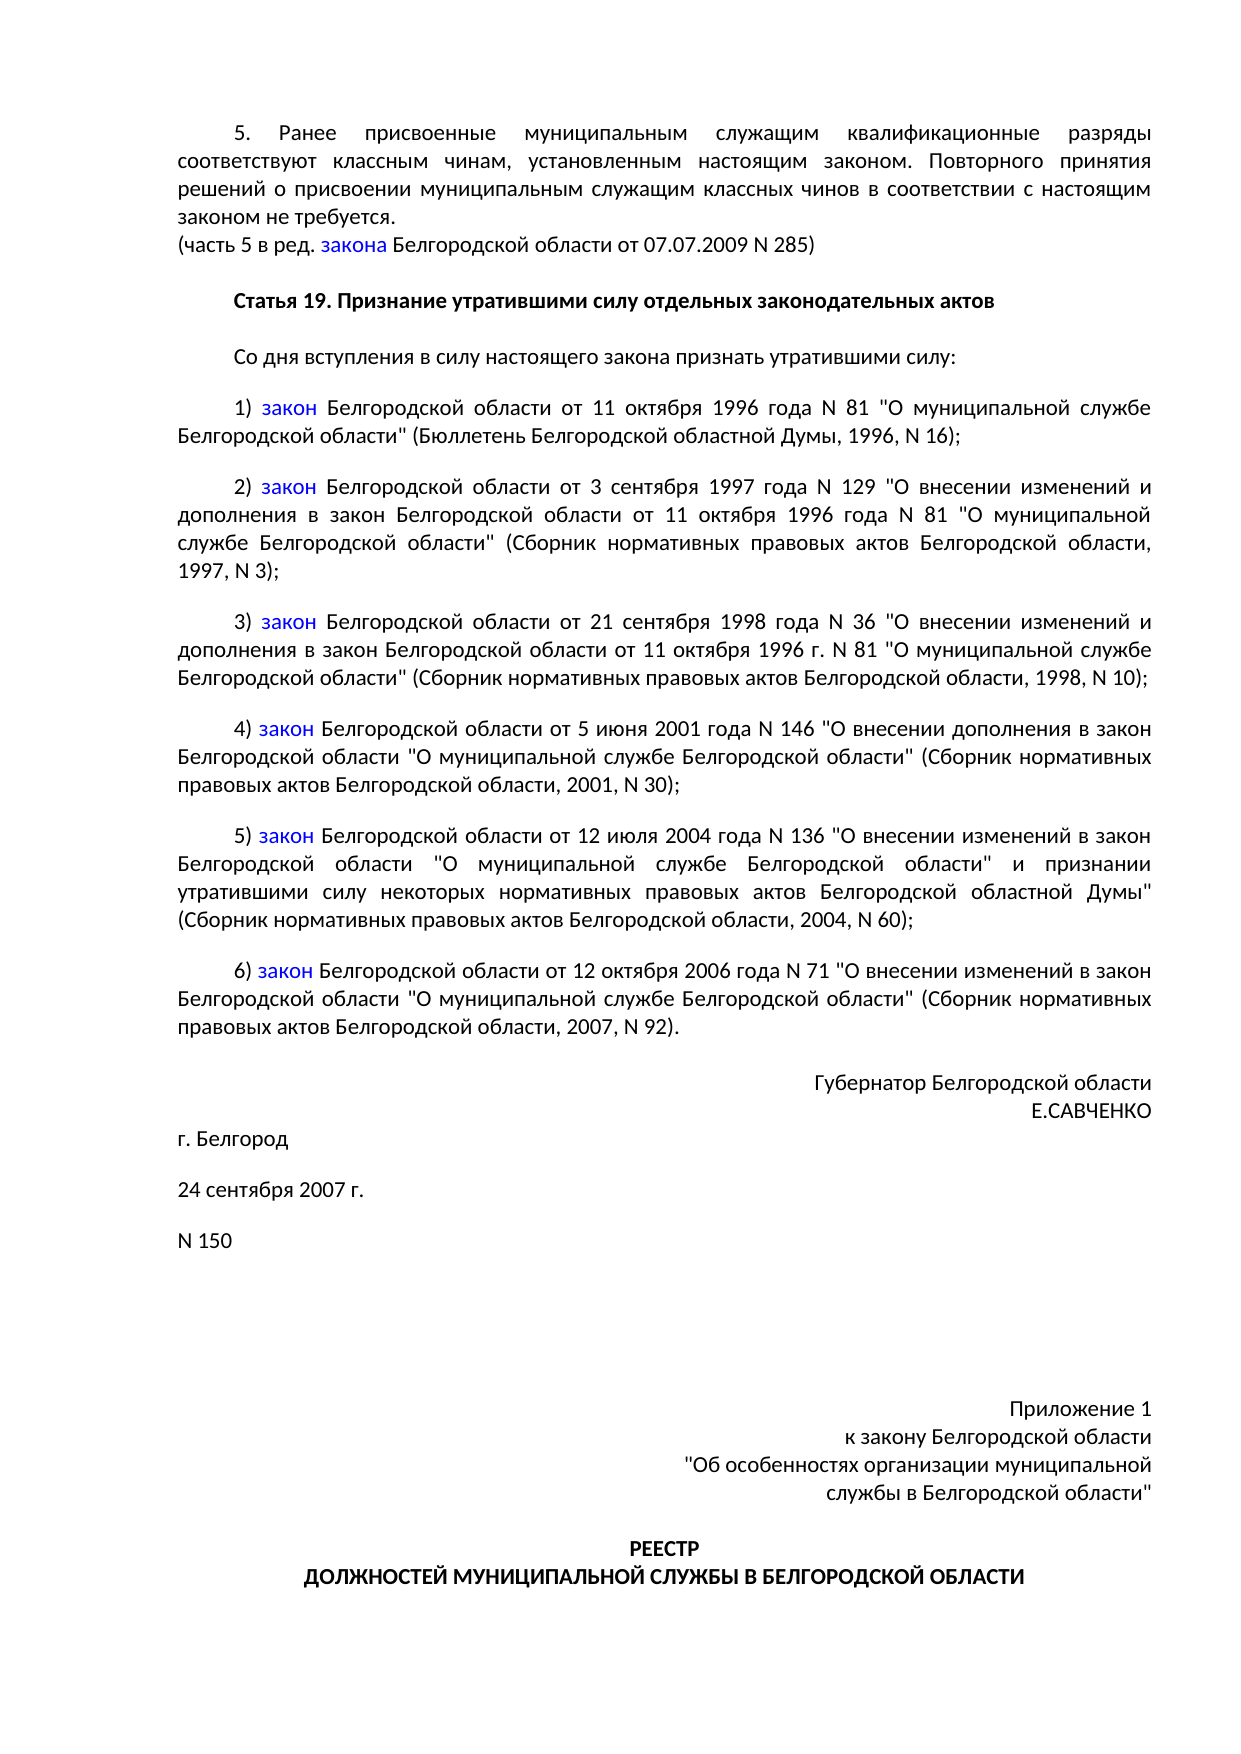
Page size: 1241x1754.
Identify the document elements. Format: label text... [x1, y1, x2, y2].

title РЕЕСТР [177, 1534, 1152, 1562]
text Со дня вступления в силу настоящего закона признать утратившими силу: [177, 342, 1152, 370]
title ДОЛЖНОСТЕЙ МУНИЦИПАЛЬНОЙ СЛУЖБЫ В БЕЛГОРОДСКОЙ ОБЛАСТИ [177, 1562, 1152, 1590]
text 5. Ранее присвоенные муниципальным служащим квалификационные разряды соответствуют классным чинам, установленным настоящим законом. Повторного принятия решений о присвоении муниципальным служащим классных чинов в соответствии с настоящим законом не требуется. [177, 118, 1152, 230]
text Губернатор Белгородской области [177, 1068, 1152, 1096]
text 1) закон Белгородской области от 11 октября 1996 года N 81 "О муниципальной службе Белгородской области" (Бюллетень Белгородской областной Думы, 1996, N 16); [177, 393, 1152, 449]
text Е.САВЧЕНКО [177, 1096, 1152, 1124]
text 6) закон Белгородской области от 12 октября 2006 года N 71 "О внесении изменений в закон Белгородской области "О муниципальной службе Белгородской области" (Сборник нормативных правовых актов Белгородской области, 2007, N 92). [177, 956, 1152, 1040]
text N 150 [177, 1226, 1152, 1254]
title Статья 19. Признание утратившими силу отдельных законодательных актов [177, 286, 1152, 314]
text службы в Белгородской области" [177, 1478, 1152, 1506]
text г. Белгород [177, 1124, 1152, 1152]
text 3) закон Белгородской области от 21 сентября 1998 года N 36 "О внесении изменений и дополнения в закон Белгородской области от 11 октября 1996 г. N 81 "О муниципальной службе Белгородской области" (Сборник нормативных правовых актов Белгородской области, 1998, N 10); [177, 607, 1152, 691]
text 4) закон Белгородской области от 5 июня 2001 года N 146 "О внесении дополнения в закон Белгородской области "О муниципальной службе Белгородской области" (Сборник нормативных правовых актов Белгородской области, 2001, N 30); [177, 714, 1152, 798]
text 2) закон Белгородской области от 3 сентября 1997 года N 129 "О внесении изменений и дополнения в закон Белгородской области от 11 октября 1996 года N 81 "О муниципальной службе Белгородской области" (Сборник нормативных правовых актов Белгородской области, 1997, N 3); [177, 472, 1152, 584]
text 5) закон Белгородской области от 12 июля 2004 года N 136 "О внесении изменений в закон Белгородской области "О муниципальной службе Белгородской области" и признании утратившими силу некоторых нормативных правовых актов Белгородской областной Думы" (Сборник нормативных правовых актов Белгородской области, 2004, N 60); [177, 821, 1152, 933]
text "Об особенностях организации муниципальной [177, 1450, 1152, 1478]
text (часть 5 в ред. закона Белгородской области от 07.07.2009 N 285) [177, 230, 1152, 258]
text 24 сентября 2007 г. [177, 1175, 1152, 1203]
text к закону Белгородской области [177, 1422, 1152, 1450]
text Приложение 1 [177, 1394, 1152, 1422]
